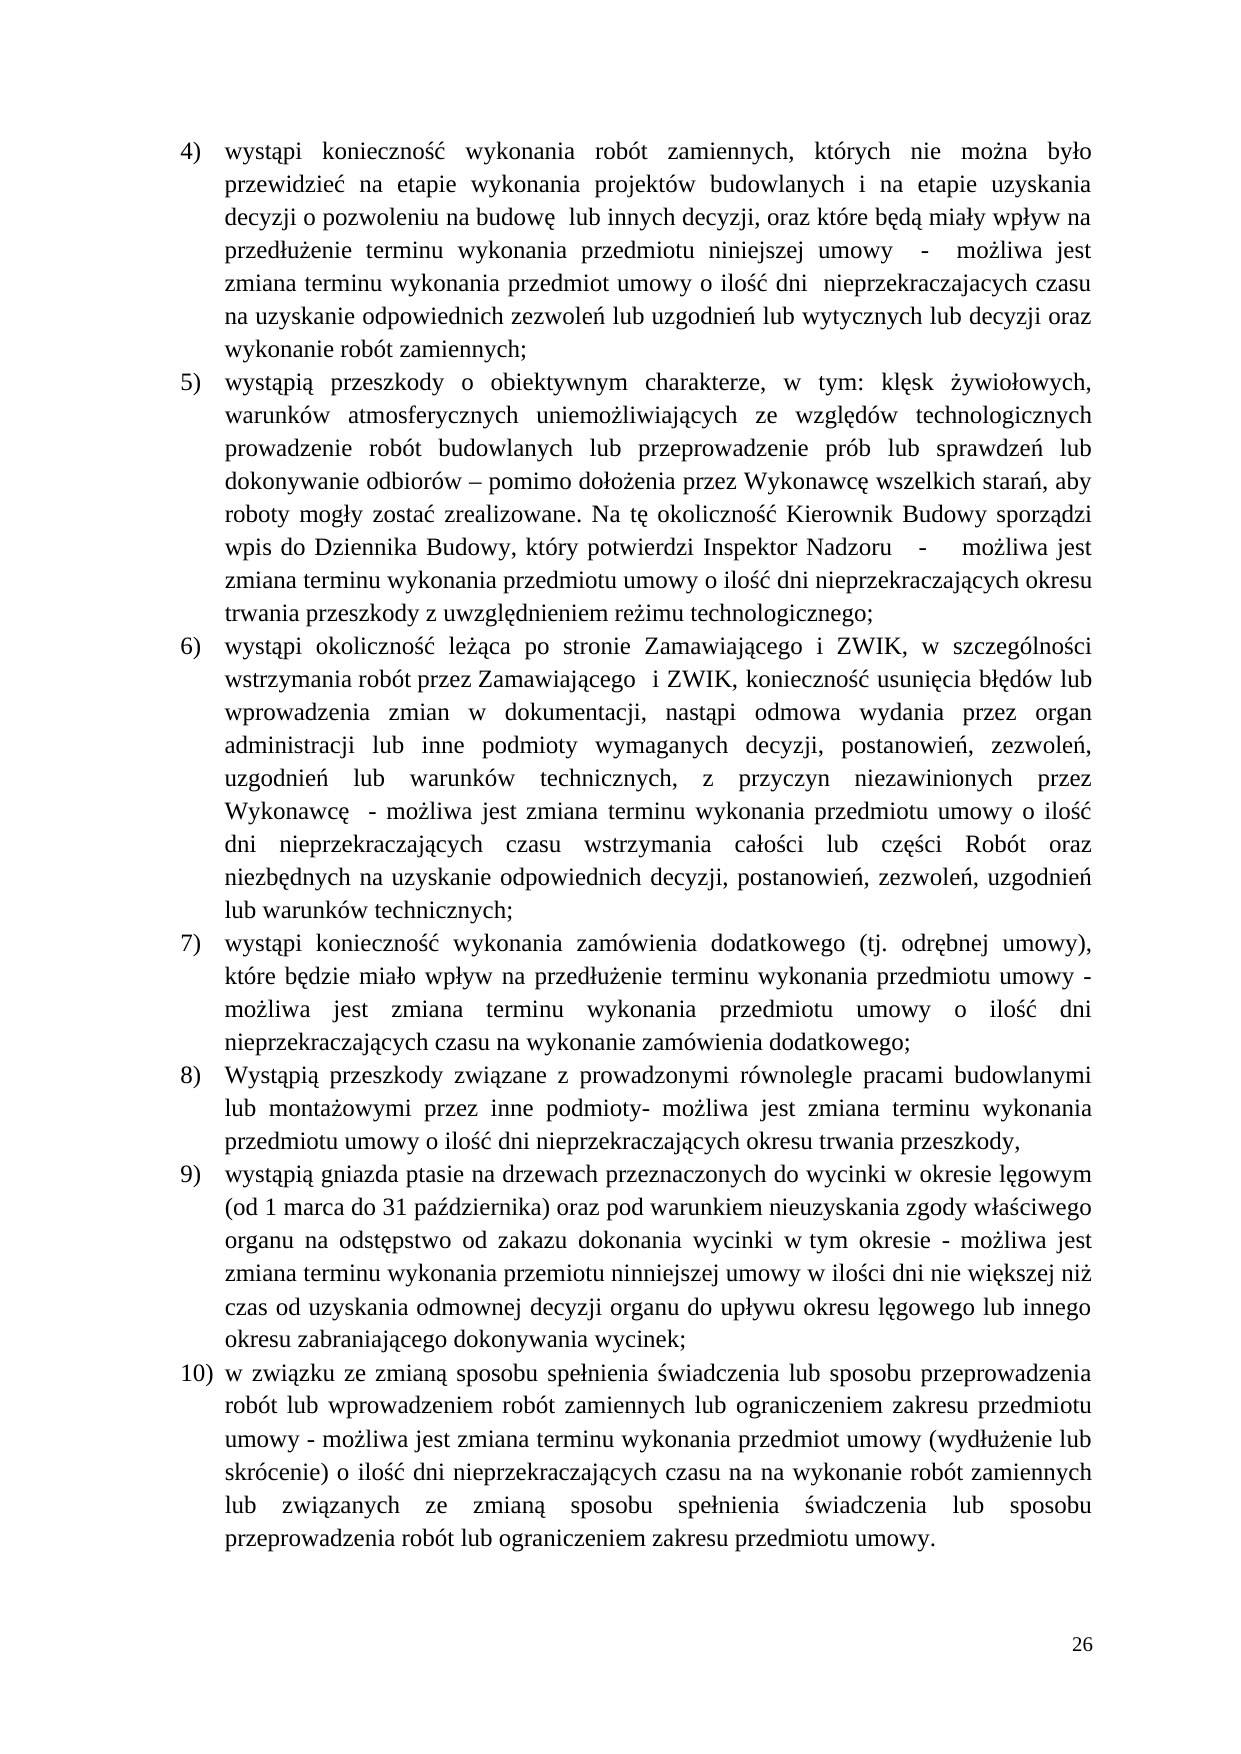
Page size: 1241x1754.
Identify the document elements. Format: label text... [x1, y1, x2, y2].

text 9) wystąpią gniazda ptasie na drzewach przeznaczonych do wycinki w okresie lęgowym (od 1 marca do 31 października) oraz pod warunkiem nieuzyskania zgody właściwego organu na odstępstwo od zakazu dokonania wycinki w tym okresie - możliwa jest zmiana terminu wykonania przemiotu ninniejszej umowy w ilości dni nie większej niż czas od uzyskania odmownej decyzji organu do upływu okresu lęgowego lub innego okresu zabraniającego dokonywania wycinek; [180, 1159, 1092, 1353]
text 7) wystąpi konieczność wykonania zamówienia dodatkowego (tj. odrębnej umowy), które będzie miało wpływ na przedłużenie terminu wykonania przedmiotu umowy - możliwa jest zmiana terminu wykonania przedmiotu umowy o ilość dni nieprzekraczających czasu na wykonanie zamówienia dodatkowego; [180, 928, 1092, 1056]
text 4) wystąpi konieczność wykonania robót zamiennych, których nie można było przewidzieć na etapie wykonania projektów budowlanych i na etapie uzyskania decyzji o pozwoleniu na budowę lub innych decyzji, oraz które będą miały wpływ na przedłużenie terminu wykonania przedmiotu niniejszej umowy - możliwa jest zmiana terminu wykonania przedmiot umowy o ilość dni nieprzekraczajacych czasu na uzyskanie odpowiednich zezwoleń lub uzgodnień lub wytycznych lub decyzji oraz wykonanie robót zamiennych; [180, 136, 1092, 363]
text 8) Wystąpią przeszkody związane z prowadzonymi równolegle pracami budowlanymi lub montażowymi przez inne podmioty- możliwa jest zmiana terminu wykonania przedmiotu umowy o ilość dni nieprzekraczających okresu trwania przeszkody, [180, 1060, 1092, 1155]
text 5) wystąpią przeszkody o obiektywnym charakterze, w tym: klęsk żywiołowych, warunków atmosferycznych uniemożliwiających ze względów technologicznych prowadzenie robót budowlanych lub przeprowadzenie prób lub sprawdzeń lub dokonywanie odbiorów – pomimo dołożenia przez Wykonawcę wszelkich starań, aby roboty mogły zostać zrealizowane. Na tę okoliczność Kierownik Budowy sporządzi wpis do Dziennika Budowy, który potwierdzi Inspektor Nadzoru - możliwa jest zmiana terminu wykonania przedmiotu umowy o ilość dni nieprzekraczających okresu trwania przeszkody z uwzględnieniem reżimu technologicznego; [180, 367, 1092, 627]
text 10) w związku ze zmianą sposobu spełnienia świadczenia lub sposobu przeprowadzenia robót lub wprowadzeniem robót zamiennych lub ograniczeniem zakresu przedmiotu umowy - możliwa jest zmiana terminu wykonania przedmiot umowy (wydłużenie lub skrócenie) o ilość dni nieprzekraczających czasu na na wykonanie robót zamiennych lub związanych ze zmianą sposobu spełnienia świadczenia lub sposobu przeprowadzenia robót lub ograniczeniem zakresu przedmiotu umowy. [180, 1358, 1092, 1551]
text 6) wystąpi okoliczność leżąca po stronie Zamawiającego i ZWIK, w szczególności wstrzymania robót przez Zamawiającego i ZWIK, konieczność usunięcia błędów lub wprowadzenia zmian w dokumentacji, nastąpi odmowa wydania przez organ administracji lub inne podmioty wymaganych decyzji, postanowień, zezwoleń, uzgodnień lub warunków technicznych, z przyczyn niezawinionych przez Wykonawcę - możliwa jest zmiana terminu wykonania przedmiotu umowy o ilość dni nieprzekraczających czasu wstrzymania całości lub części Robót oraz niezbędnych na uzyskanie odpowiednich decyzji, postanowień, zezwoleń, uzgodnień lub warunków technicznych; [180, 631, 1092, 924]
